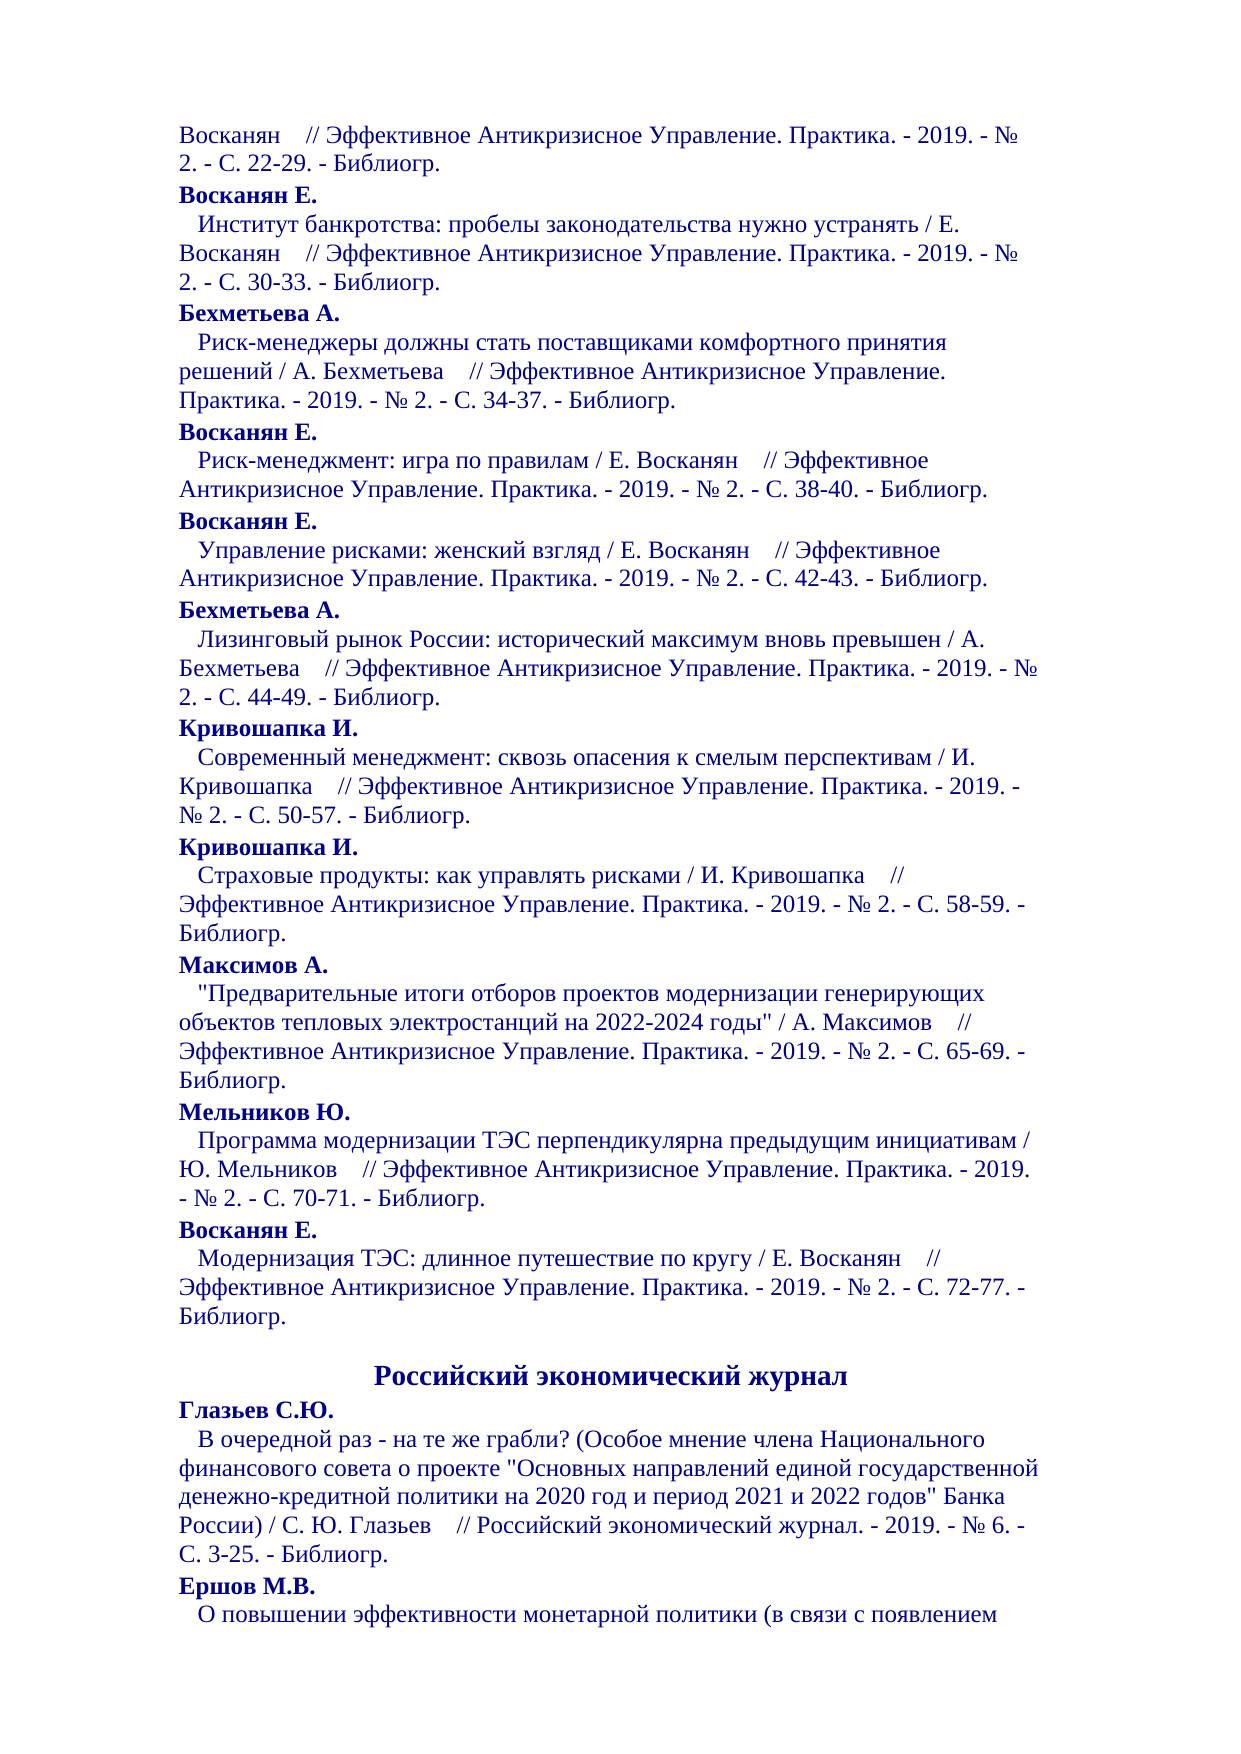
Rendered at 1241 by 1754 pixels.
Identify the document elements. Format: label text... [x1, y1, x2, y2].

table_cell Восканян Е. Модернизация ТЭС: длинное путешествие по кругу / Е. Восканян // Эффективное Антикризисное Управление. Практика. - 2019. - № 2. - С. 72-77. - Библиогр. Российский экономический журнал [177, 1213, 1044, 1393]
table_cell Восканян Е. Управление рисками: женский взгляд / Е. Восканян // Эффективное Антикризисное Управление. Практика. - 2019. - № 2. - С. 42-43. - Библиогр. [177, 504, 1044, 594]
table_cell Мельников Ю. Программа модернизации ТЭС перпендикулярна предыдущим инициативам / Ю. Мельников // Эффективное Антикризисное Управление. Практика. - 2019. - № 2. - С. 70-71. - Библиогр. [177, 1095, 1044, 1213]
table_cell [177, 1569, 1044, 1630]
table_cell Максимов А. "Предварительные итоги отборов проектов модернизации генерирующих объектов тепловых электростанций на 2022-2024 годы" / А. Максимов // Эффективное Антикризисное Управление. Практика. - 2019. - № 2. - С. 65-69. - Библиогр. [177, 948, 1044, 1095]
table_cell Кривошапка И. Современный менеджмент: сквозь опасения к смелым перспективам / И. Кривошапка // Эффективное Антикризисное Управление. Практика. - 2019. - № 2. - С. 50-57. - Библиогр. [177, 712, 1044, 830]
table_cell Бехметьева А. Лизинговый рынок России: исторический максимум вновь превышен / А. Бехметьева // Эффективное Антикризисное Управление. Практика. - 2019. - № 2. - С. 44-49. - Библиогр. [177, 594, 1044, 712]
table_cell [177, 118, 1044, 179]
table_cell Восканян Е. Риск-менеджмент: игра по правилам / Е. Восканян // Эффективное Антикризисное Управление. Практика. - 2019. - № 2. - С. 38-40. - Библиогр. [177, 415, 1044, 504]
table_cell Восканян Е. Институт банкротства: пробелы законодательства нужно устранять / Е. Восканян // Эффективное Антикризисное Управление. Практика. - 2019. - № 2. - С. 30-33. - Библиогр. [177, 179, 1044, 297]
table_cell Бехметьева А. Риск-менеджеры должны стать поставщиками комфортного принятия решений / А. Бехметьева // Эффективное Антикризисное Управление. Практика. - 2019. - № 2. - С. 34-37. - Библиогр. [177, 297, 1044, 415]
table_cell Глазьев С.Ю. В очередной раз - на те же грабли? (Особое мнение члена Национального финансового совета о проекте "Основных направлений единой государственной денежно-кредитной политики на 2020 год и период 2021 и 2022 годов" Банка России) / С. Ю. Глазьев // Российский экономический журнал. - 2019. - № 6. - С. 3-25. - Библиогр. [177, 1394, 1044, 1569]
table_cell Кривошапка И. Страховые продукты: как управлять рисками / И. Кривошапка // Эффективное Антикризисное Управление. Практика. - 2019. - № 2. - С. 58-59. - Библиогр. [177, 830, 1044, 948]
